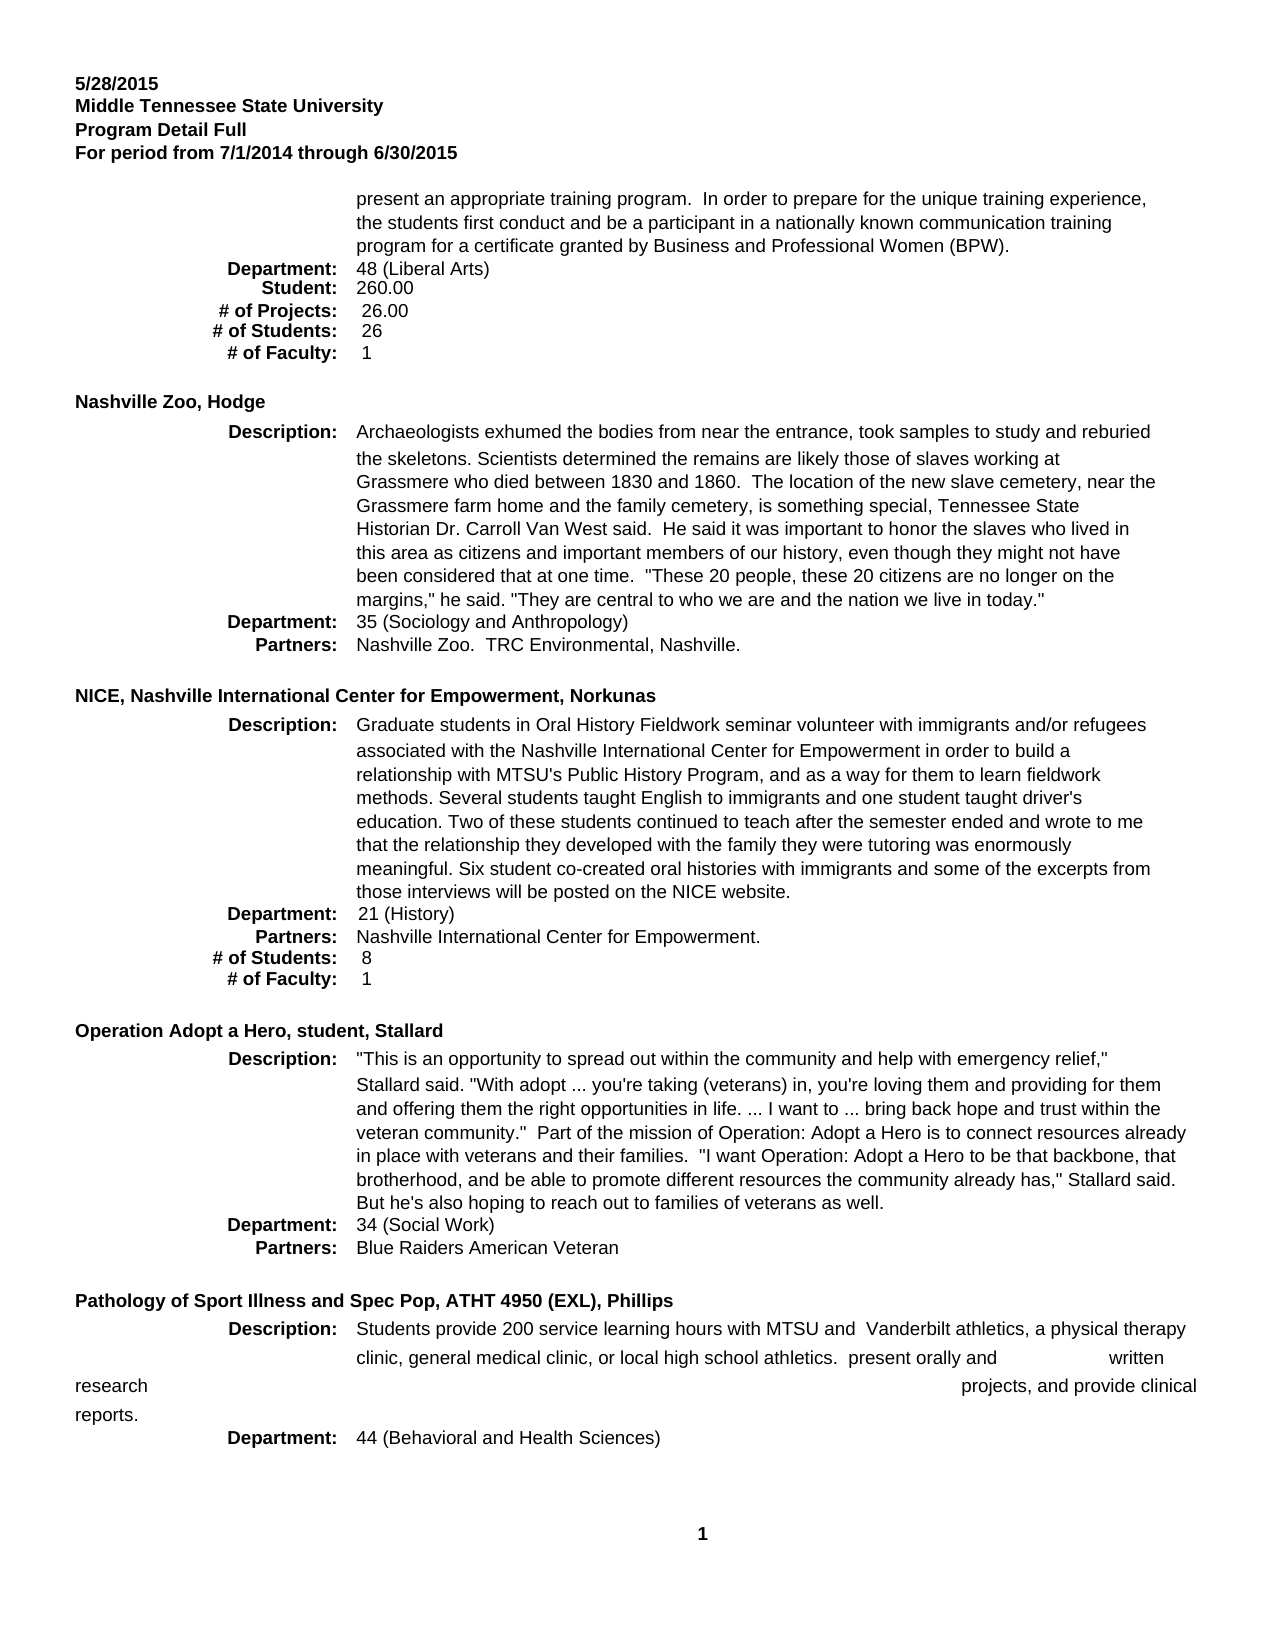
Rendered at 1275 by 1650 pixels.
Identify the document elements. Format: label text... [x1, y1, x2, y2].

text Department: 48 (Liberal Arts) [75, 257, 1200, 279]
text NICE, Nashville International Center for Empowerment, Norkunas [75, 680, 1200, 708]
text Department: 44 (Behavioral and Health Sciences) [75, 1427, 1200, 1449]
text meaningful. Six student co-created oral histories with immigrants and some of the excerpts from [75, 856, 1200, 880]
text relationship with MTSU's Public History Program, and as a way for them to learn fieldwork [75, 763, 1200, 786]
text # of Projects: 26.00 [75, 298, 1200, 322]
text Grassmere who died between 1830 and 1860. The location of the new slave cemetery, near the [75, 470, 1200, 493]
text the students first conduct and be a participant in a nationally known communication training [75, 211, 1200, 234]
text Partners: Blue Raiders American Veteran [75, 1236, 1200, 1259]
text Nashville Zoo, Hodge [75, 387, 1200, 414]
text Description: "This is an opportunity to spread out within the community and help with emergency relief," [75, 1043, 1200, 1071]
text methods. Several students taught English to immigrants and one student taught driver's [75, 786, 1200, 809]
text associated with the Nashville International Center for Empowerment in order to build a [75, 737, 1200, 763]
text Operation Adopt a Hero, student, Stallard [75, 1014, 1200, 1043]
text program for a certificate granted by Business and Professional Women (BPW). [75, 234, 1200, 257]
text the skeletons. Scientists determined the remains are likely those of slaves working at [75, 444, 1200, 470]
text that the relationship they developed with the family they were tutoring was enormously [75, 833, 1200, 856]
text # of Students: 26 [75, 322, 1200, 342]
text margins," he said. "They are central to who we are and the nation we live in today." [75, 587, 1200, 611]
text # of Faculty: 1 [75, 342, 1200, 363]
text Grassmere farm home and the family cemetery, is something special, Tennessee State [75, 493, 1200, 517]
text education. Two of these students continued to teach after the semester ended and wrote to me [75, 809, 1200, 833]
text Partners: Nashville Zoo. TRC Environmental, Nashville. [75, 633, 1200, 656]
text Description: Students provide 200 service learning hours with MTSU and Vanderbilt athletics, a physical therapy clinic, general medical clinic, or local high school athletics. present orally and written research projects, and provide clinical reports. [75, 1313, 1200, 1427]
text But he's also hoping to reach out to families of veterans as well. [75, 1191, 1200, 1214]
text Description: Archaeologists exhumed the bodies from near the entrance, took samples to study and reburied [75, 414, 1200, 444]
text veteran community." Part of the mission of Operation: Adopt a Hero is to connect resources already in place with veterans and their families. "I want Operation: Adopt a Hero to be that backbone, that brotherhood, and be able to promote different resources the community already has," Stallard said. [75, 1120, 1200, 1191]
text # of Students: 8 [75, 948, 1200, 968]
text present an appropriate training program. In order to prepare for the unique training experience, [75, 187, 1200, 211]
text Description: Graduate students in Oral History Fieldwork seminar volunteer with immigrants and/or refugees [75, 708, 1200, 737]
text been considered that at one time. "These 20 people, these 20 citizens are no longer on the [75, 564, 1200, 587]
text Department: 35 (Sociology and Anthropology) [75, 611, 1200, 633]
text Department: 34 (Social Work) [75, 1214, 1200, 1236]
text and offering them the right opportunities in life. ... I want to ... bring back hope and trust within the [75, 1097, 1200, 1120]
text Pathology of Sport Illness and Spec Pop, ATHT 4950 (EXL), Phillips [75, 1286, 1200, 1313]
text # of Faculty: 1 [75, 968, 1200, 990]
text Student: 260.00 [75, 279, 1200, 298]
text Department: 21 (History) [75, 903, 1200, 925]
text Partners: Nashville International Center for Empowerment. [75, 925, 1200, 948]
text Historian Dr. Carroll Van West said. He said it was important to honor the slaves who lived in [75, 517, 1200, 540]
text this area as citizens and important members of our history, even though they might not have [75, 540, 1200, 564]
text Stallard said. "With adopt ... you're taking (veterans) in, you're loving them and providing for them [75, 1071, 1200, 1097]
text those interviews will be posted on the NICE website. [75, 880, 1200, 903]
